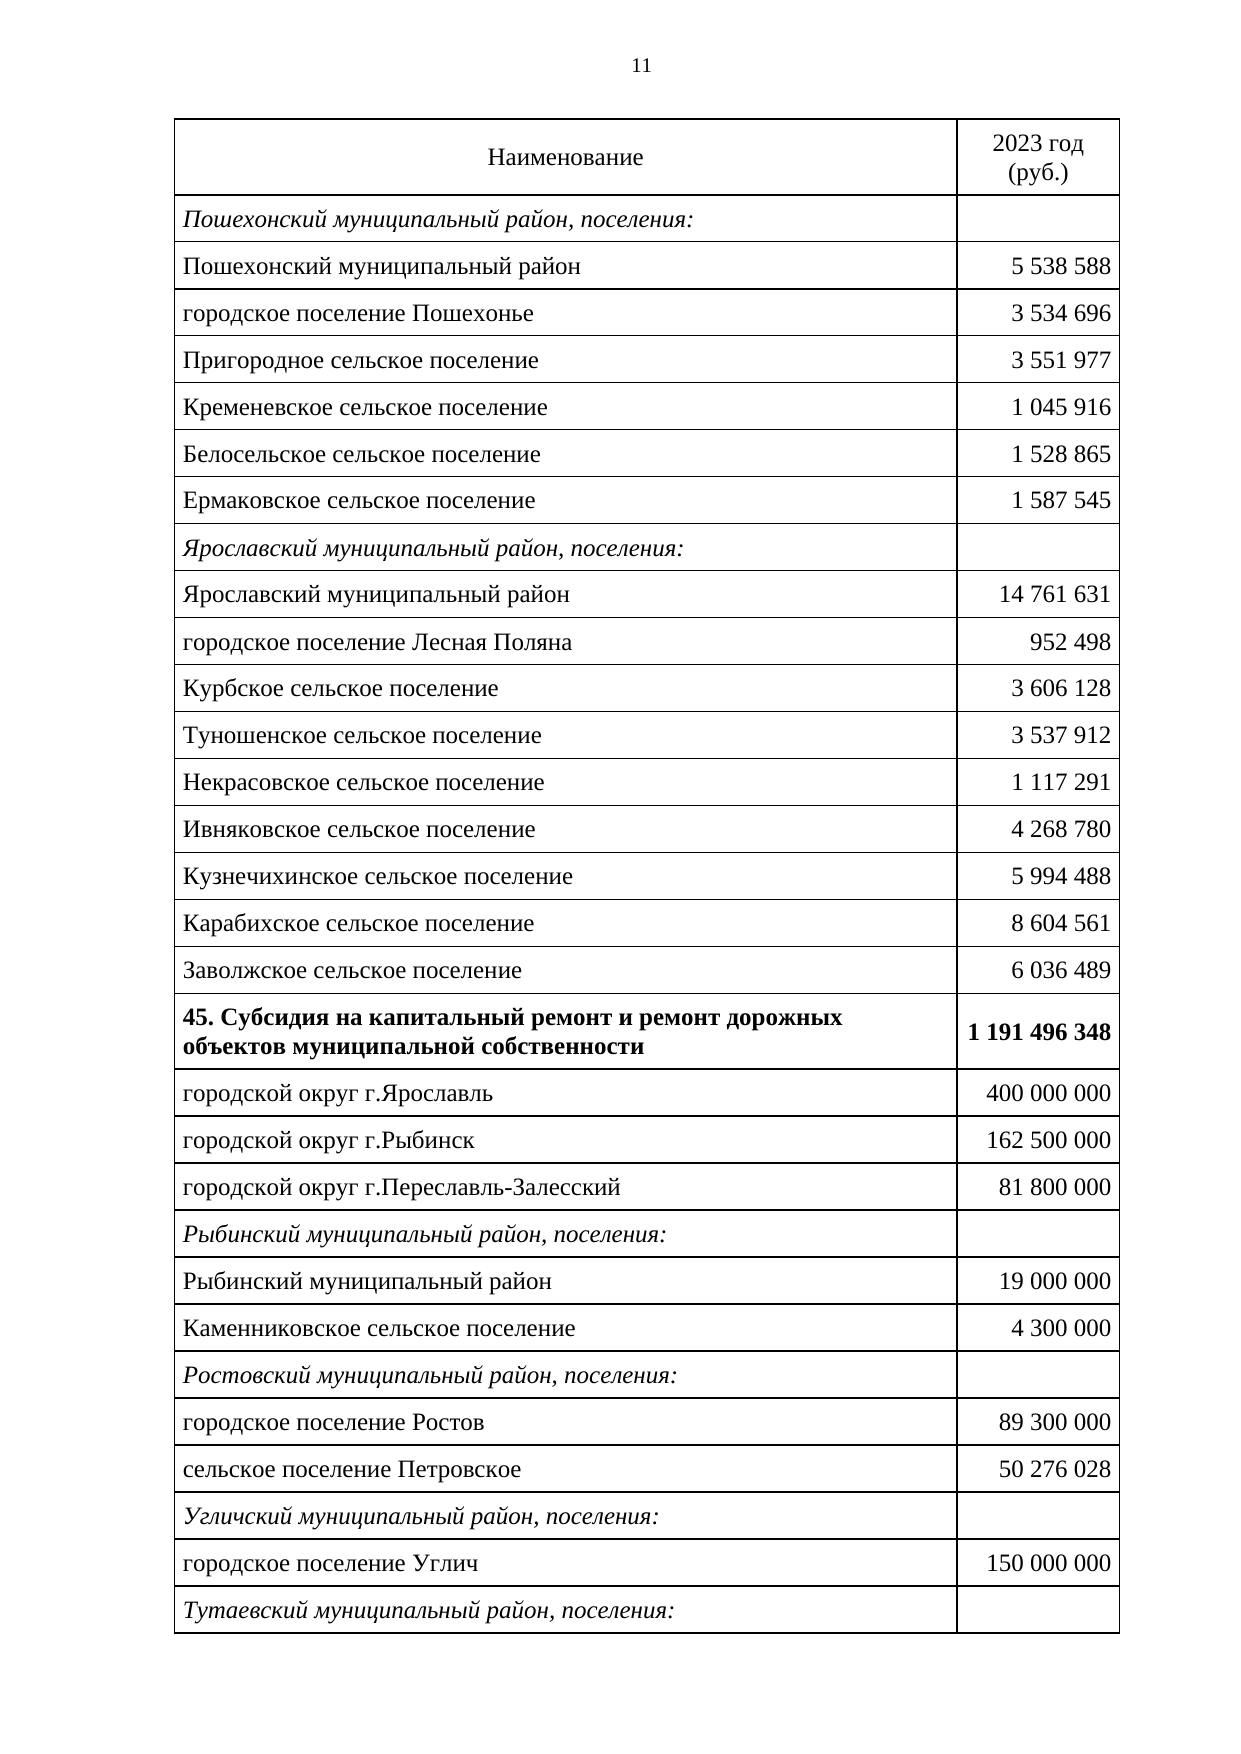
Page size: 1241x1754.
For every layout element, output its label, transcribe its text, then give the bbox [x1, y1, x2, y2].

table_cell Ермаковское сельское поселение [175, 477, 956, 523]
table_cell [958, 196, 1119, 241]
table_cell Пошехонский муниципальный район [175, 242, 956, 288]
table_cell 4 268 780 [958, 806, 1119, 852]
table_cell Ивняковское сельское поселение [175, 806, 956, 852]
table_cell Кузнечихинское сельское поселение [175, 853, 956, 898]
table_cell Ярославский муниципальный район [175, 571, 956, 617]
table_cell 4 300 000 [958, 1305, 1119, 1350]
table_cell Ярославский муниципальный район, поселения: [175, 524, 956, 570]
table_cell 3 606 128 [958, 665, 1119, 711]
table_cell [958, 1493, 1119, 1538]
table_cell 1 587 545 [958, 477, 1119, 523]
table_cell 1 528 865 [958, 430, 1119, 476]
table_cell 162 500 000 [958, 1117, 1119, 1162]
table_cell 3 537 912 [958, 712, 1119, 758]
table_cell 14 761 631 [958, 571, 1119, 617]
table_cell 5 994 488 [958, 853, 1119, 898]
table_cell городской округ г.Рыбинск [175, 1117, 956, 1162]
table_cell [958, 524, 1119, 570]
table_cell [958, 1211, 1119, 1256]
table_cell сельское поселение Петровское [175, 1446, 956, 1491]
table_cell 952 498 [958, 618, 1119, 664]
table_cell 81 800 000 [958, 1164, 1119, 1209]
table_cell 89 300 000 [958, 1399, 1119, 1444]
table_cell 400 000 000 [958, 1070, 1119, 1115]
table_cell 19 000 000 [958, 1258, 1119, 1303]
table_cell городской округ г.Переславль-Залесский [175, 1164, 956, 1209]
table_cell 3 551 977 [958, 336, 1119, 382]
table_cell Туношенское сельское поселение [175, 712, 956, 758]
table_cell [958, 1587, 1119, 1632]
table_header Наименование [175, 120, 956, 194]
table_cell Кременевское сельское поселение [175, 383, 956, 429]
table_cell Угличский муниципальный район, поселения: [175, 1493, 956, 1538]
table_cell 5 538 588 [958, 242, 1119, 288]
table_cell городское поселение Углич [175, 1540, 956, 1585]
table_header 2023 год (руб.) [958, 120, 1119, 194]
table_cell городское поселение Лесная Поляна [175, 618, 956, 664]
table_cell Курбское сельское поселение [175, 665, 956, 711]
table_cell городское поселение Ростов [175, 1399, 956, 1444]
table_cell Заволжское сельское поселение [175, 947, 956, 992]
table_cell Рыбинский муниципальный район [175, 1258, 956, 1303]
table_cell Некрасовское сельское поселение [175, 759, 956, 804]
table_cell Каменниковское сельское поселение [175, 1305, 956, 1350]
table_cell 6 036 489 [958, 947, 1119, 992]
table_cell 50 276 028 [958, 1446, 1119, 1491]
table_cell Карабихское сельское поселение [175, 900, 956, 946]
table_cell городской округ г.Ярославль [175, 1070, 956, 1115]
table_cell Белосельское сельское поселение [175, 430, 956, 476]
table_cell 150 000 000 [958, 1540, 1119, 1585]
table_cell Ростовский муниципальный район, поселения: [175, 1352, 956, 1397]
table_cell 1 045 916 [958, 383, 1119, 429]
table_cell Пригородное сельское поселение [175, 336, 956, 382]
table_cell 3 534 696 [958, 290, 1119, 335]
table_cell Тутаевский муниципальный район, поселения: [175, 1587, 956, 1632]
table_cell городское поселение Пошехонье [175, 290, 956, 335]
table_cell Пошехонский муниципальный район, поселения: [175, 196, 956, 241]
table_cell Рыбинский муниципальный район, поселения: [175, 1211, 956, 1256]
table_cell 1 117 291 [958, 759, 1119, 804]
table_cell 45. Субсидия на капитальный ремонт и ремонт дорожных объектов муниципальной собственности [175, 994, 956, 1068]
table_cell [958, 1352, 1119, 1397]
table_cell 8 604 561 [958, 900, 1119, 946]
table_cell 1 191 496 348 [958, 994, 1119, 1068]
